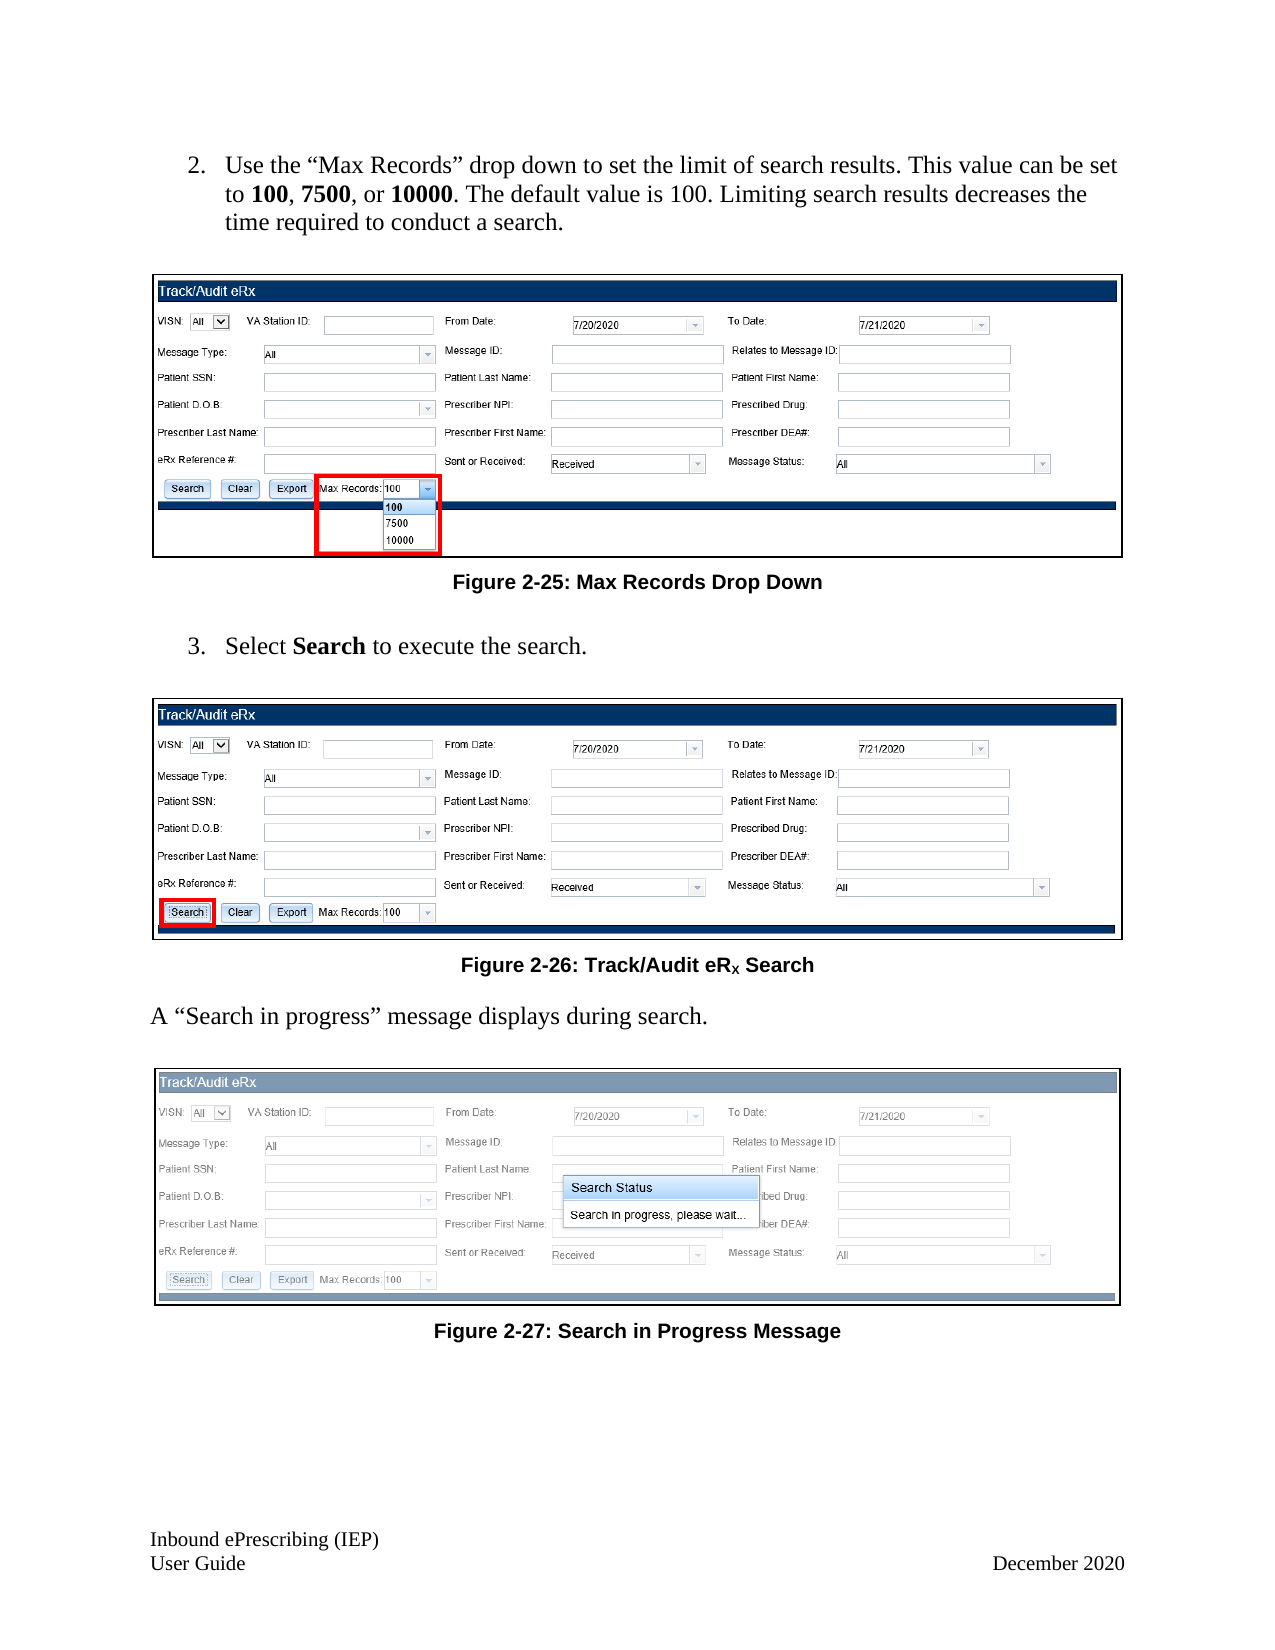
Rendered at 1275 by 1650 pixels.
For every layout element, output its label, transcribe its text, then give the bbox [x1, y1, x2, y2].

text A “Search in progress” message displays during search. [150, 1001, 1125, 1030]
picture [154, 275, 1121, 556]
picture [156, 1069, 1119, 1304]
picture [154, 699, 1121, 939]
list Select Search to execute the search. [187, 631, 1125, 660]
list Use the “Max Records” drop down to set the limit of search results. This value can be set to 100, 7500, or 10000. The default value is 100. Limiting search results decreases the time required to conduct a search. [187, 150, 1125, 236]
